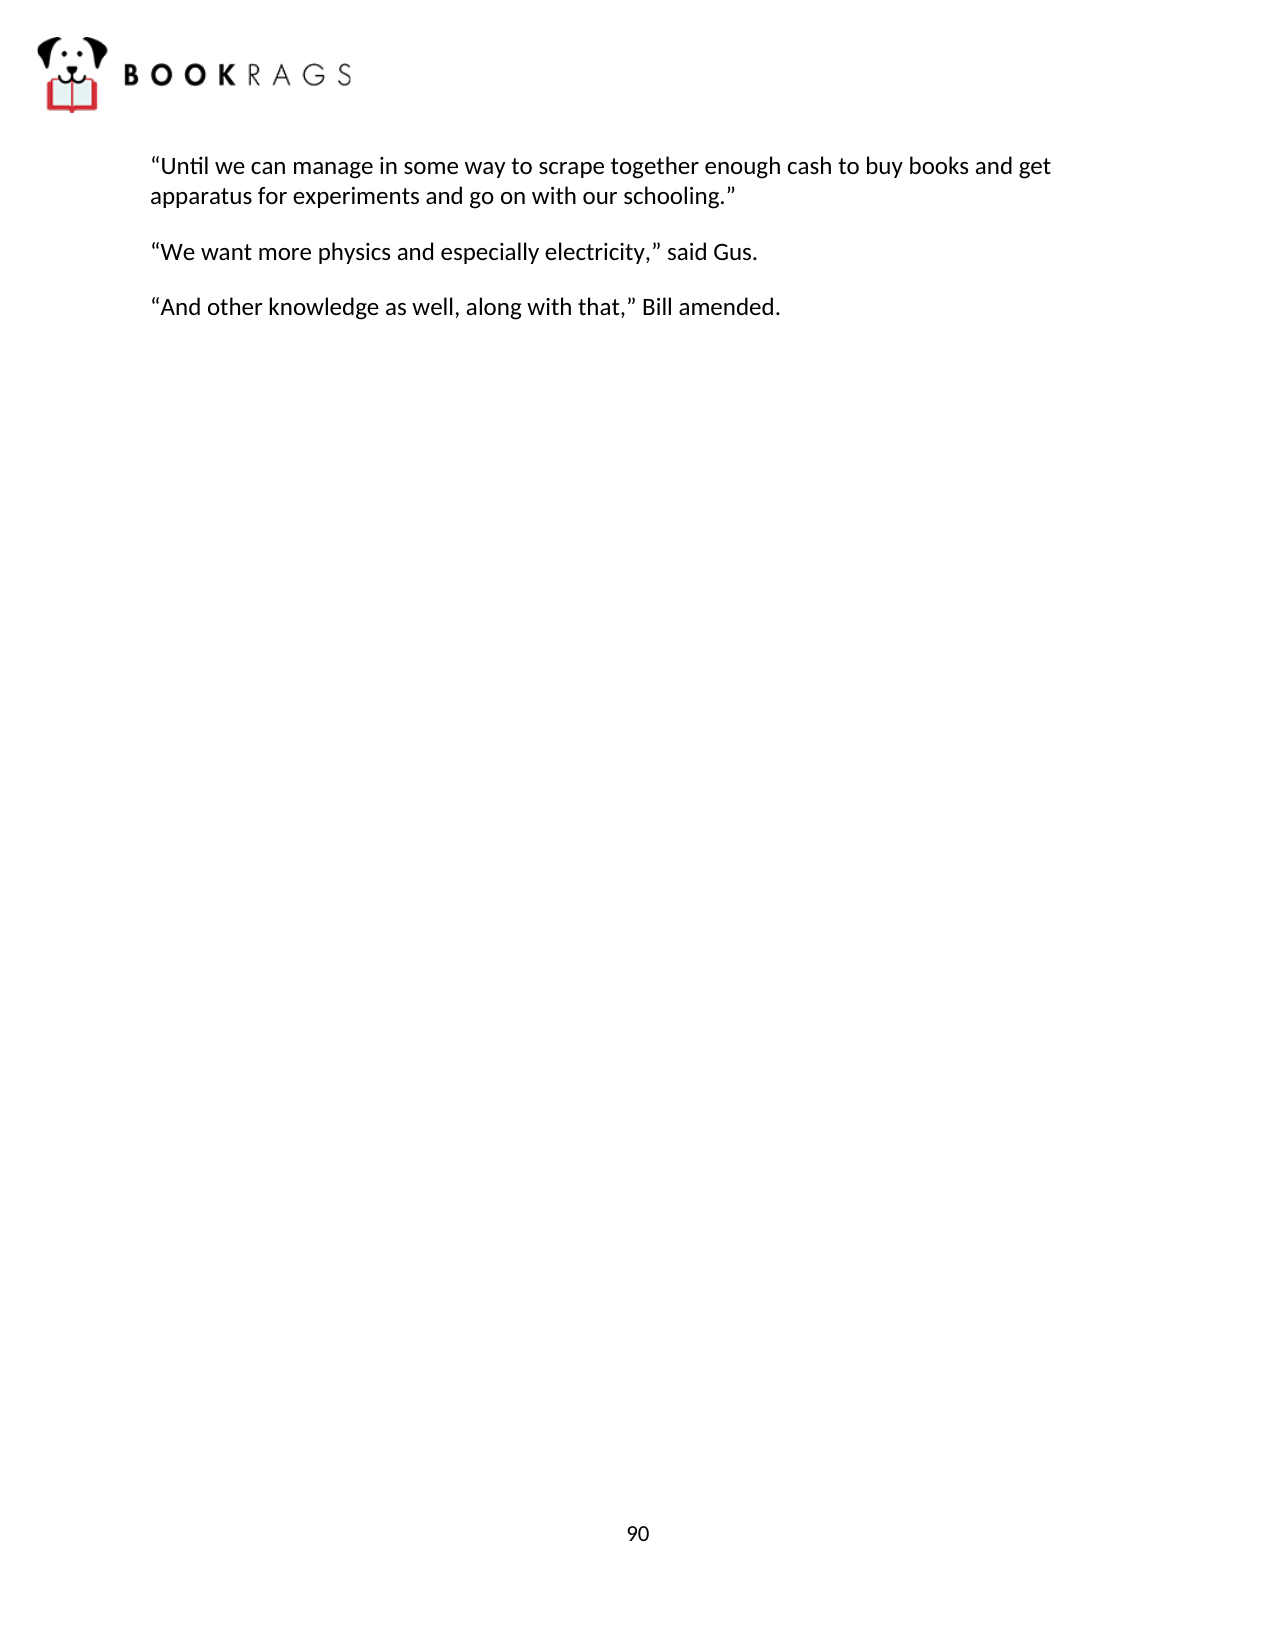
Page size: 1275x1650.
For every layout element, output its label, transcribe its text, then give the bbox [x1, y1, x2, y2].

text “And other knowledge as well, along with that,” Bill amended. [150, 292, 1125, 322]
text “Until we can manage in some way to scrape together enough cash to buy books and get apparatus for experiments and go on with our schooling.” [150, 150, 1125, 211]
text “We want more physics and especially electricity,” said Gus. [150, 236, 1125, 267]
picture [37, 37, 351, 113]
